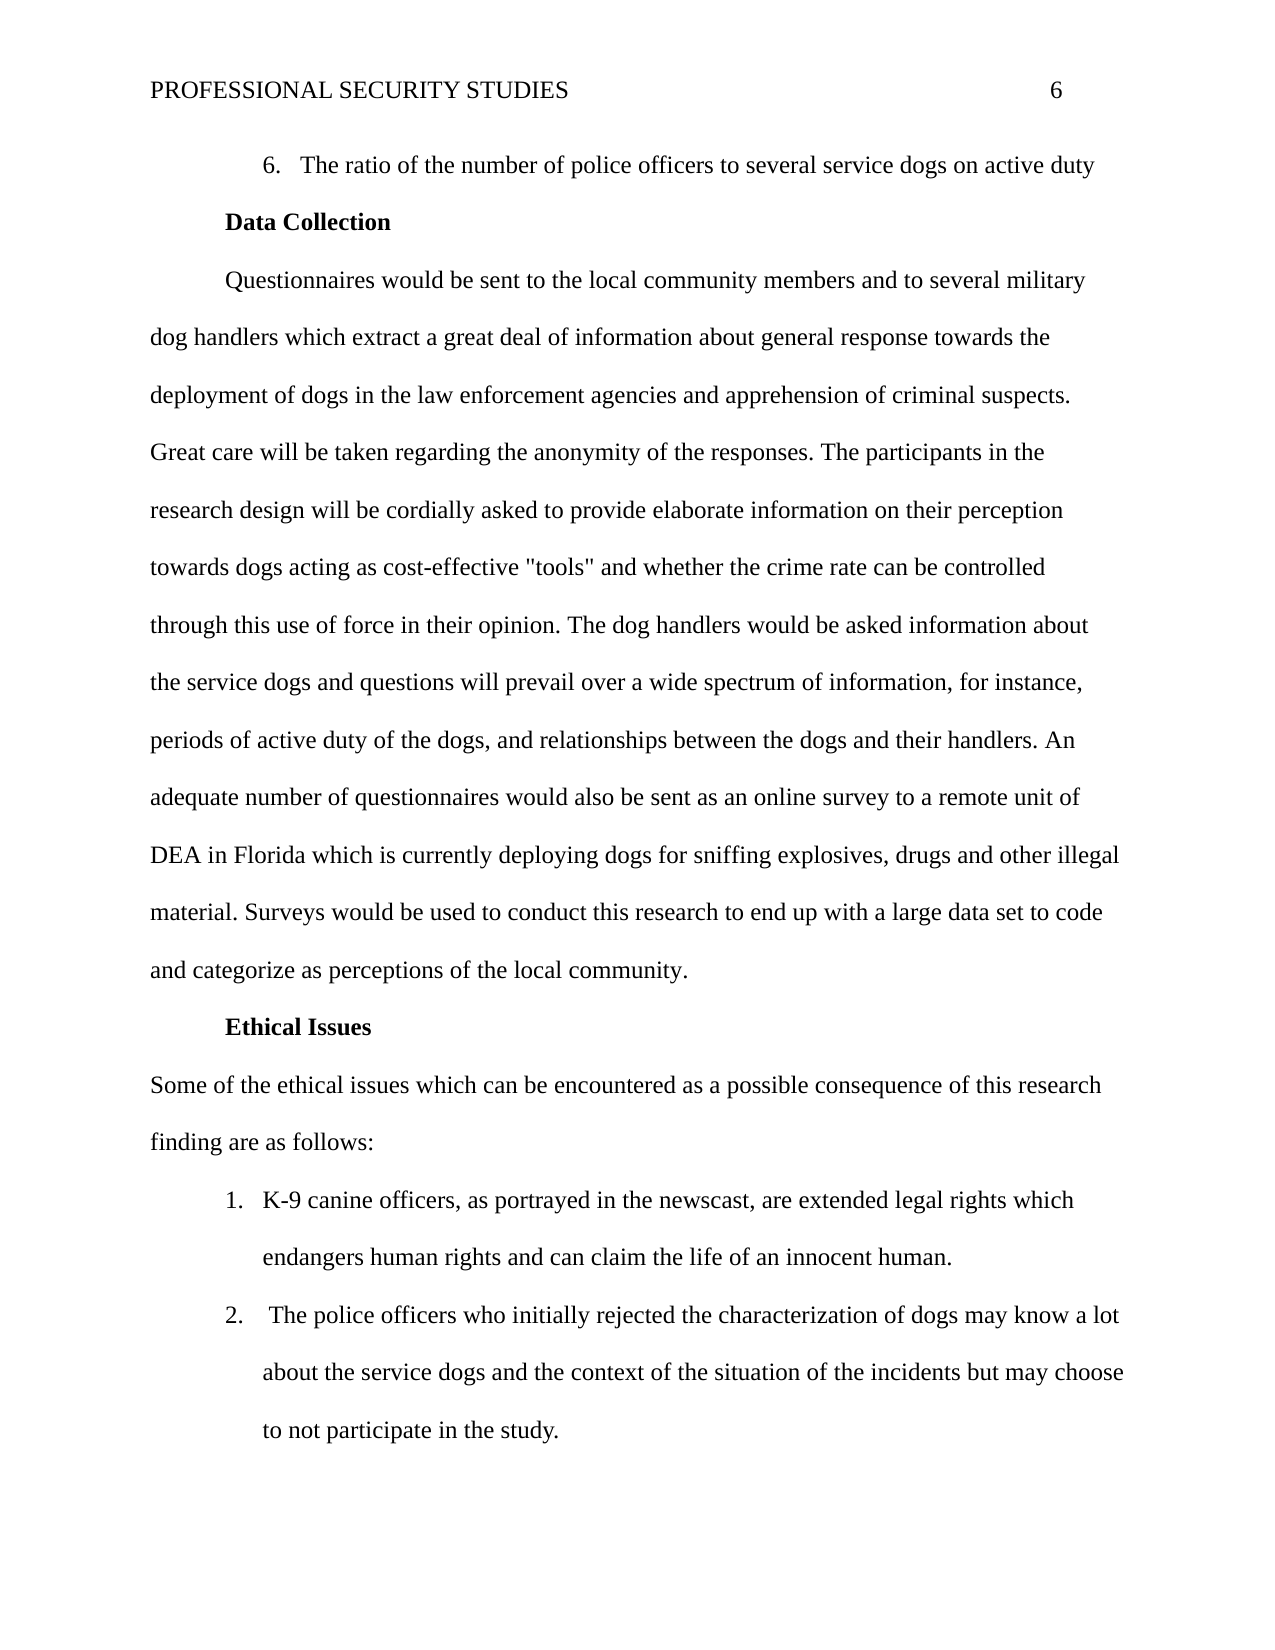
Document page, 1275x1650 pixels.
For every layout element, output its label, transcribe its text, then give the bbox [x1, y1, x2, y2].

list The ratio of the number of police officers to several service dogs on active duty [262, 150, 1125, 179]
subtitle Ethical Issues [150, 1012, 1125, 1041]
list K-9 canine officers, as portrayed in the newscast, are extended legal rights which endangers human rights and can claim the life of an innocent human. [225, 1185, 1125, 1271]
subtitle Data Collection [150, 207, 1125, 236]
list The police officers who initially rejected the characterization of dogs may know a lot about the service dogs and the context of the situation of the incidents but may choose to not participate in the study. [225, 1300, 1125, 1444]
text Questionnaires would be sent to the local community members and to several military dog handlers which extract a great deal of information about general response towards the deployment of dogs in the law enforcement agencies and apprehension of criminal suspects. Great care will be taken regarding the anonymity of the responses. The participants in the research design will be cordially asked to provide elaborate information on their perception towards dogs acting as cost-effective "tools" and whether the crime rate can be controlled through this use of force in their opinion. The dog handlers would be asked information about the service dogs and questions will prevail over a wide spectrum of information, for instance, periods of active duty of the dogs, and relationships between the dogs and their handlers. An adequate number of questionnaires would also be sent as an online survey to a remote unit of DEA in Florida which is currently deploying dogs for sniffing explosives, drugs and other illegal material. Surveys would be used to conduct this research to end up with a large data set to code and categorize as perceptions of the local community. [150, 265, 1125, 984]
text Some of the ethical issues which can be encountered as a possible consequence of this research finding are as follows: [150, 1070, 1125, 1156]
